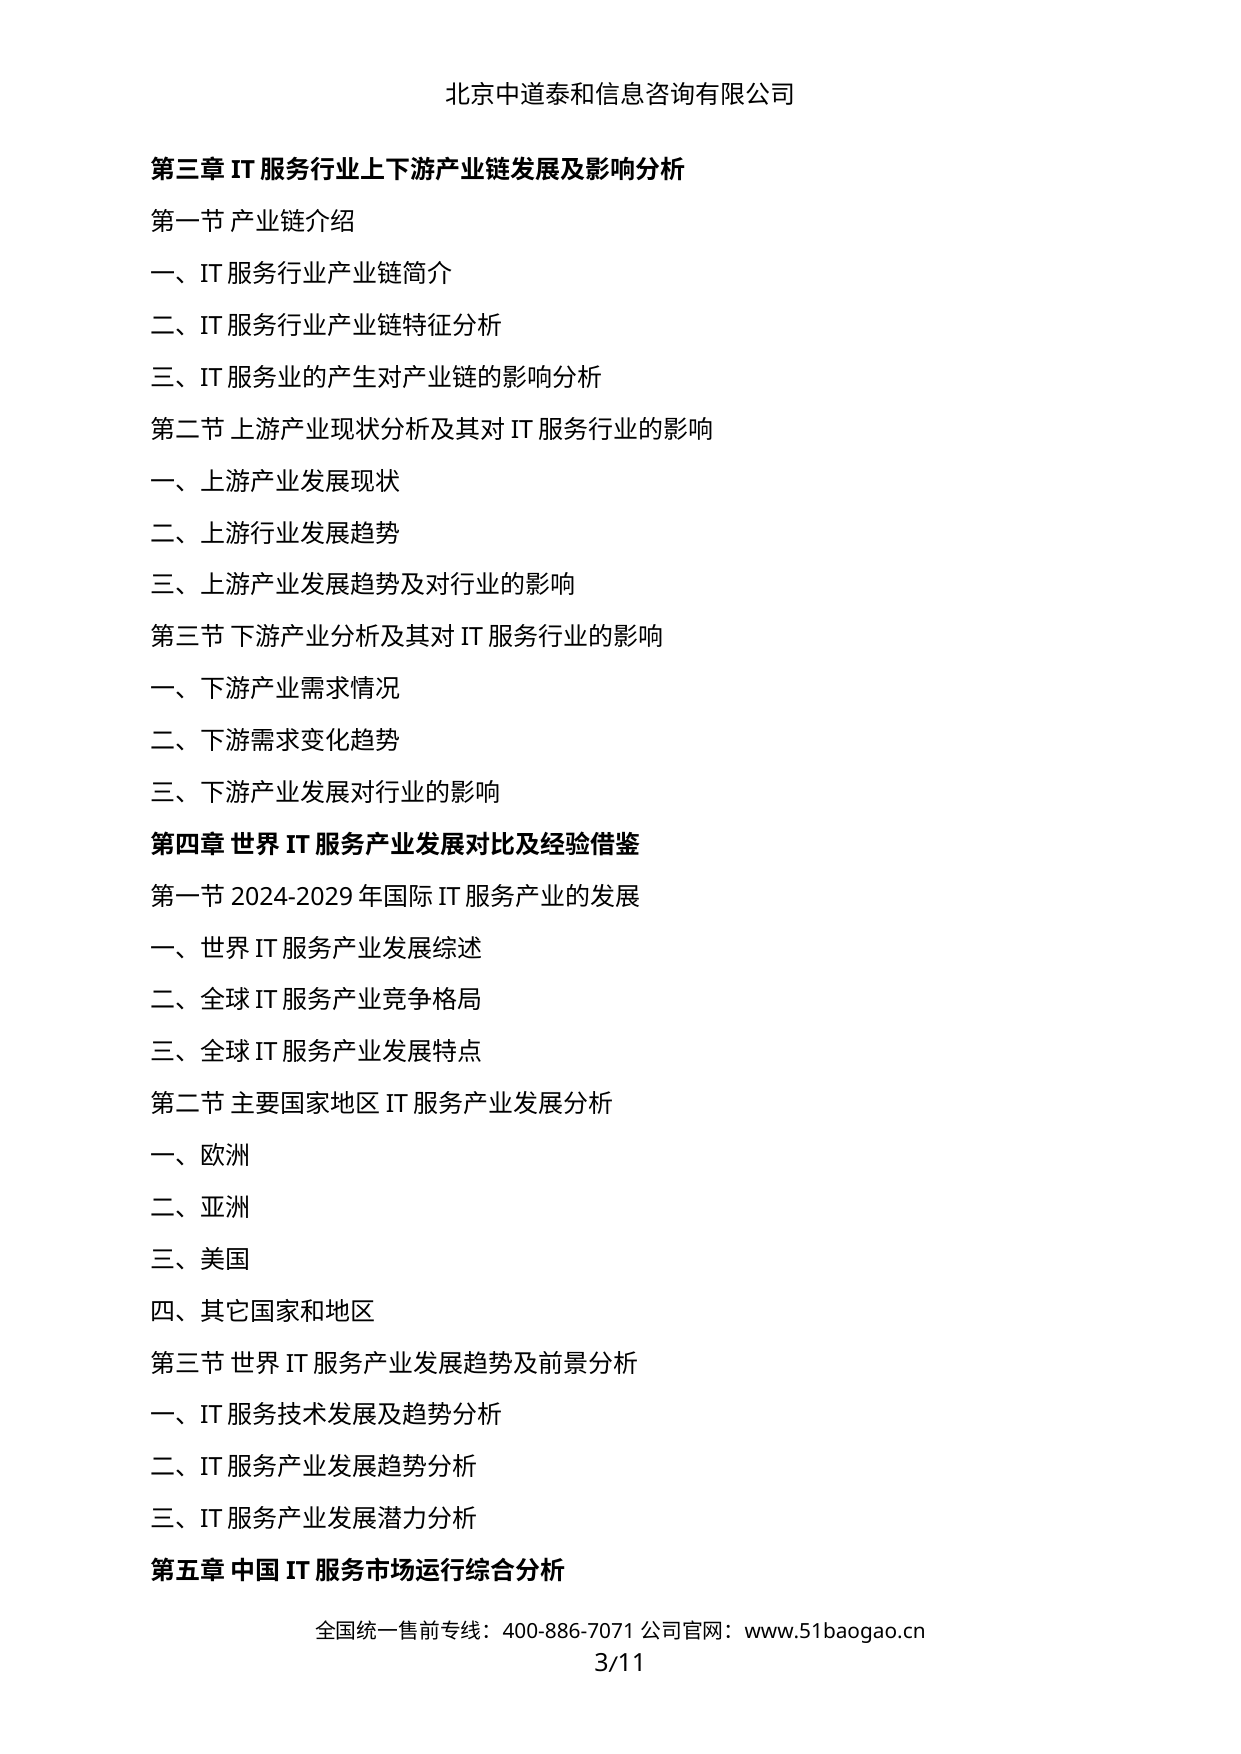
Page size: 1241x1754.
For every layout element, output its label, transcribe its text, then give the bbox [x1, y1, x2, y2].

text 第三节 世界IT服务产业发展趋势及前景分析 [150, 1343, 1090, 1379]
text 第二节 主要国家地区IT服务产业发展分析 [150, 1084, 1090, 1120]
text 二、上游行业发展趋势 [150, 513, 1090, 549]
text 二、亚洲 [150, 1187, 1090, 1224]
text 一、欧洲 [150, 1136, 1090, 1172]
text 第三章 IT服务行业上下游产业链发展及影响分析 [150, 150, 1090, 186]
text 第三节 下游产业分析及其对IT服务行业的影响 [150, 617, 1090, 653]
text 三、下游产业发展对行业的影响 [150, 772, 1090, 809]
text 一、世界IT服务产业发展综述 [150, 928, 1090, 964]
text 三、IT服务业的产生对产业链的影响分析 [150, 357, 1090, 394]
text 二、下游需求变化趋势 [150, 721, 1090, 757]
text 二、IT服务行业产业链特征分析 [150, 306, 1090, 342]
text 第五章 中国IT服务市场运行综合分析 [150, 1551, 1090, 1587]
text 二、IT服务产业发展趋势分析 [150, 1447, 1090, 1483]
text 第一节 2024-2029年国际IT服务产业的发展 [150, 876, 1090, 912]
text 四、其它国家和地区 [150, 1291, 1090, 1327]
text 三、全球IT服务产业发展特点 [150, 1032, 1090, 1068]
text 第二节 上游产业现状分析及其对IT服务行业的影响 [150, 409, 1090, 446]
text 一、IT服务技术发展及趋势分析 [150, 1395, 1090, 1431]
text 一、上游产业发展现状 [150, 461, 1090, 497]
text 三、美国 [150, 1239, 1090, 1276]
text 三、上游产业发展趋势及对行业的影响 [150, 565, 1090, 601]
text 三、IT服务产业发展潜力分析 [150, 1499, 1090, 1535]
text 二、全球IT服务产业竞争格局 [150, 980, 1090, 1016]
text 一、下游产业需求情况 [150, 669, 1090, 705]
text 一、IT服务行业产业链简介 [150, 254, 1090, 290]
text 第四章 世界IT服务产业发展对比及经验借鉴 [150, 824, 1090, 861]
text 第一节 产业链介绍 [150, 202, 1090, 238]
